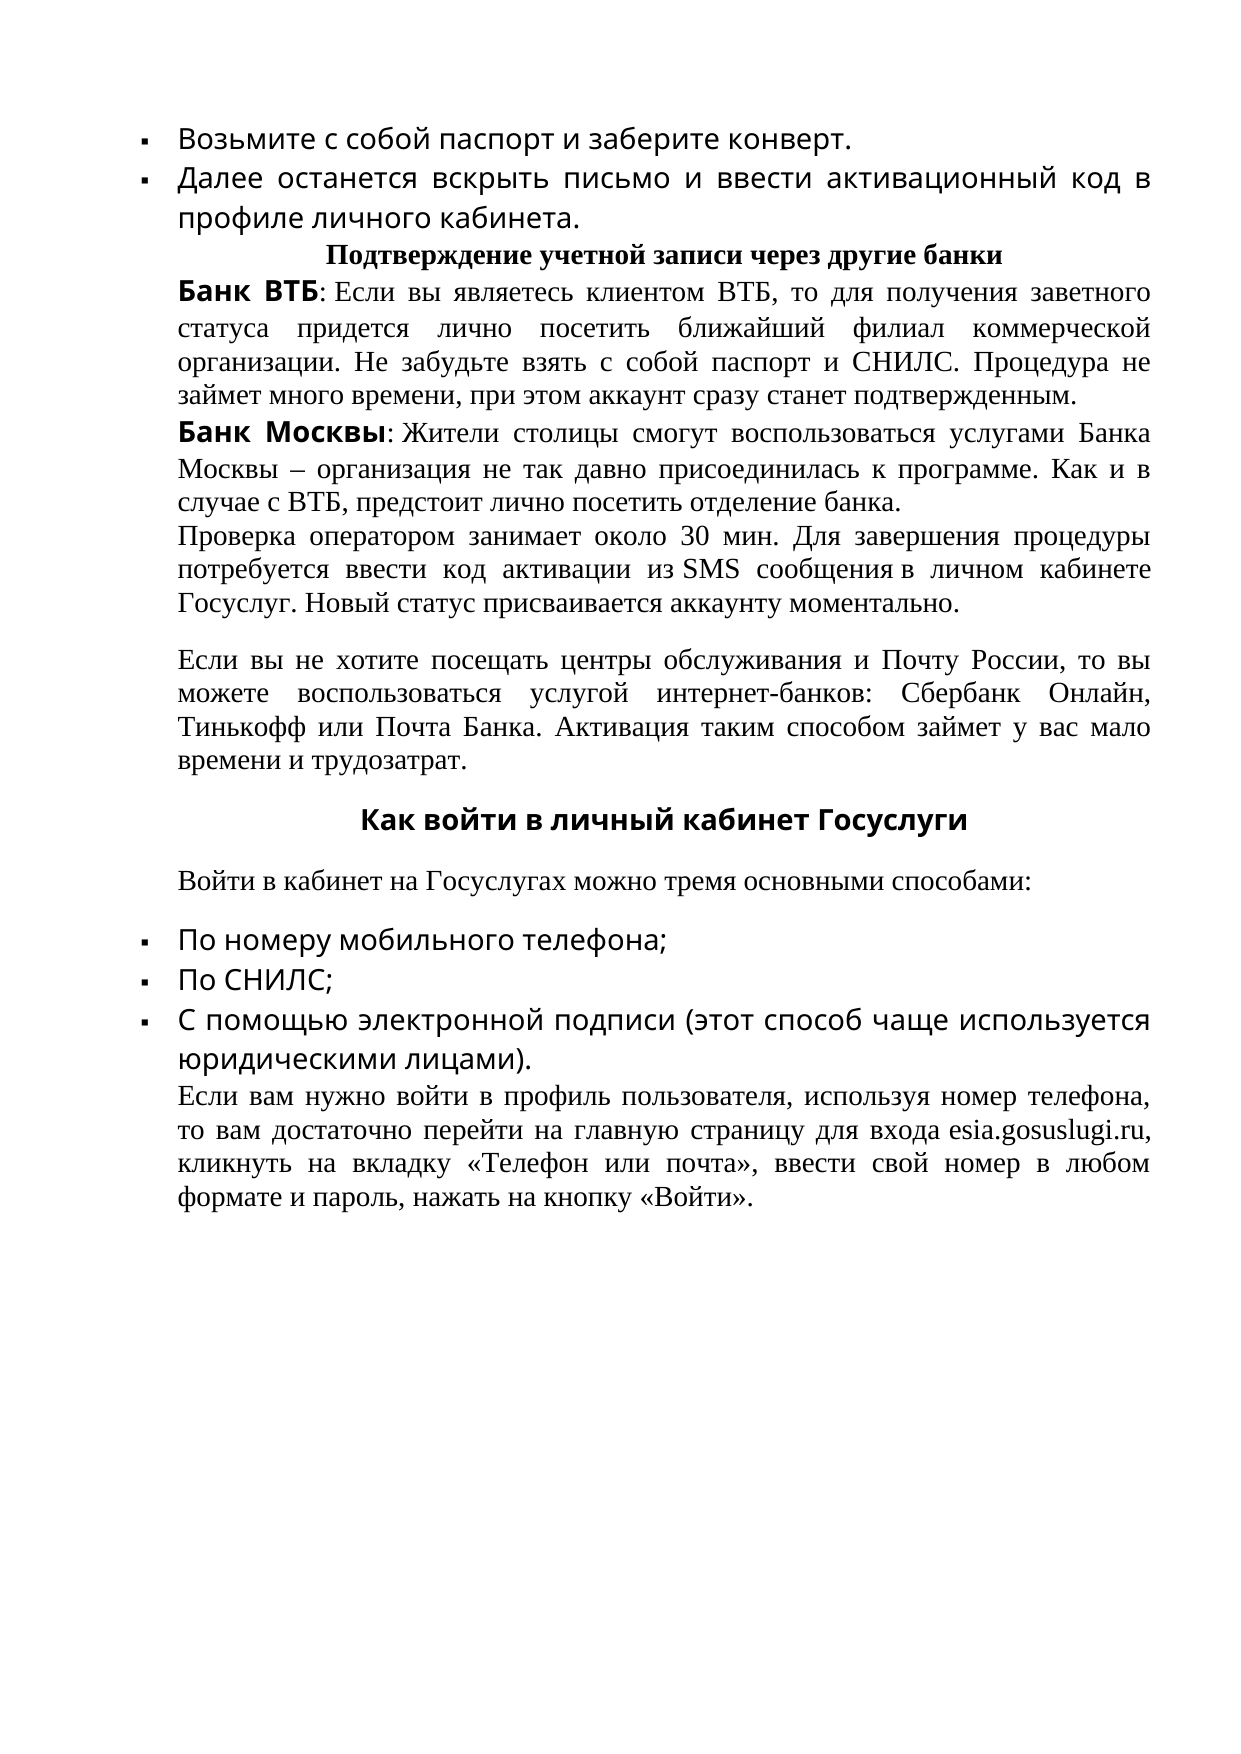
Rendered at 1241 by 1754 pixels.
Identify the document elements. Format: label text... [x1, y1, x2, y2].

text Войти в кабинет на Госуслугах можно тремя основными способами: [177, 863, 1152, 896]
text Проверка оператором занимает около 30 мин. Для завершения процедуры потребуется ввести код активации из SMS сообщения в личном кабинете Госуслуг. Новый статус присваивается аккаунту моментально. [177, 518, 1152, 618]
list Далее останется вскрыть письмо и ввести активационный код в профиле личного кабинета. [140, 158, 1152, 237]
list С помощью электронной подписи (этот способ чаще используется юридическими лицами). [140, 999, 1152, 1078]
text Банк ВТБ: Если вы являетесь клиентом ВТБ, то для получения заветного статуса придется лично посетить ближайший филиал коммерческой организации. Не забудьте взять с собой паспорт и СНИЛС. Процедура не займет много времени, при этом аккаунт сразу станет подтвержденным. [177, 271, 1152, 411]
text Банк Москвы: Жители столицы смогут воспользоваться услугами Банка Москвы – организация не так давно присоединилась к программе. Как и в случае с ВТБ, предстоит лично посетить отделение банка. [177, 411, 1152, 518]
list Возьмите с собой паспорт и заберите конверт. [140, 118, 1152, 158]
text Как войти в личный кабинет Госуслуги [177, 799, 1152, 839]
text Если вы не хотите посещать центры обслуживания и Почту России, то вы можете воспользоваться услугой интернет-банков: Сбербанк Онлайн, Тинькофф или Почта Банка. Активация таким способом займет у вас мало времени и трудозатрат. [177, 642, 1152, 776]
list По номеру мобильного телефона; [140, 919, 1152, 959]
text Если вам нужно войти в профиль пользователя, используя номер телефона, то вам достаточно перейти на главную страницу для входа esia.gosuslugi.ru, кликнуть на вкладку «Телефон или почта», ввести свой номер в любом формате и пароль, нажать на кнопку «Войти». [177, 1078, 1152, 1212]
list По СНИЛС; [140, 959, 1152, 999]
text Подтверждение учетной записи через другие банки [177, 237, 1152, 271]
